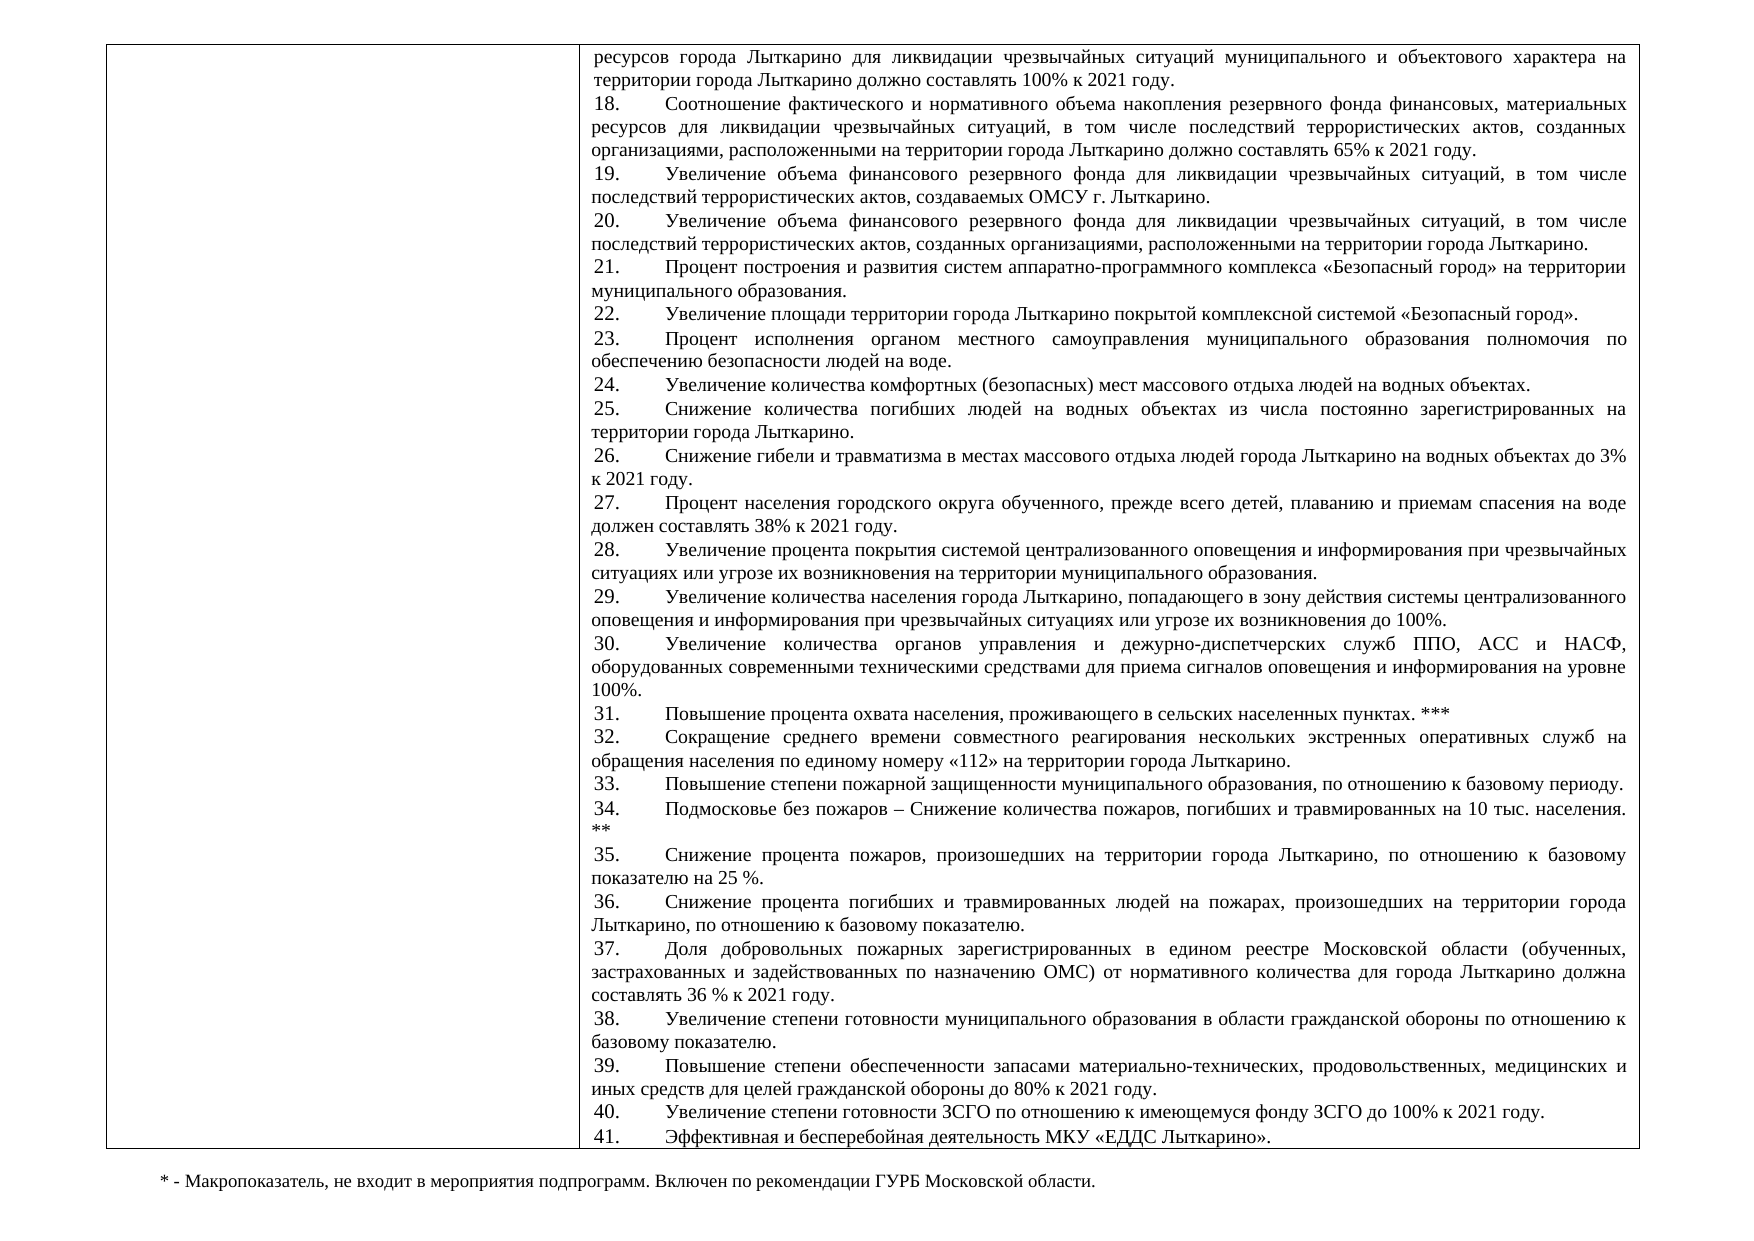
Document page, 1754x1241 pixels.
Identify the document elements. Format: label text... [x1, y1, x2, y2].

list * - Макропоказатель, не входит в мероприятия подпрограмм. Включен по рекомендации ГУРБ Московской области. [159, 1170, 1668, 1192]
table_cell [580, 45, 1639, 1148]
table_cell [107, 45, 579, 1148]
